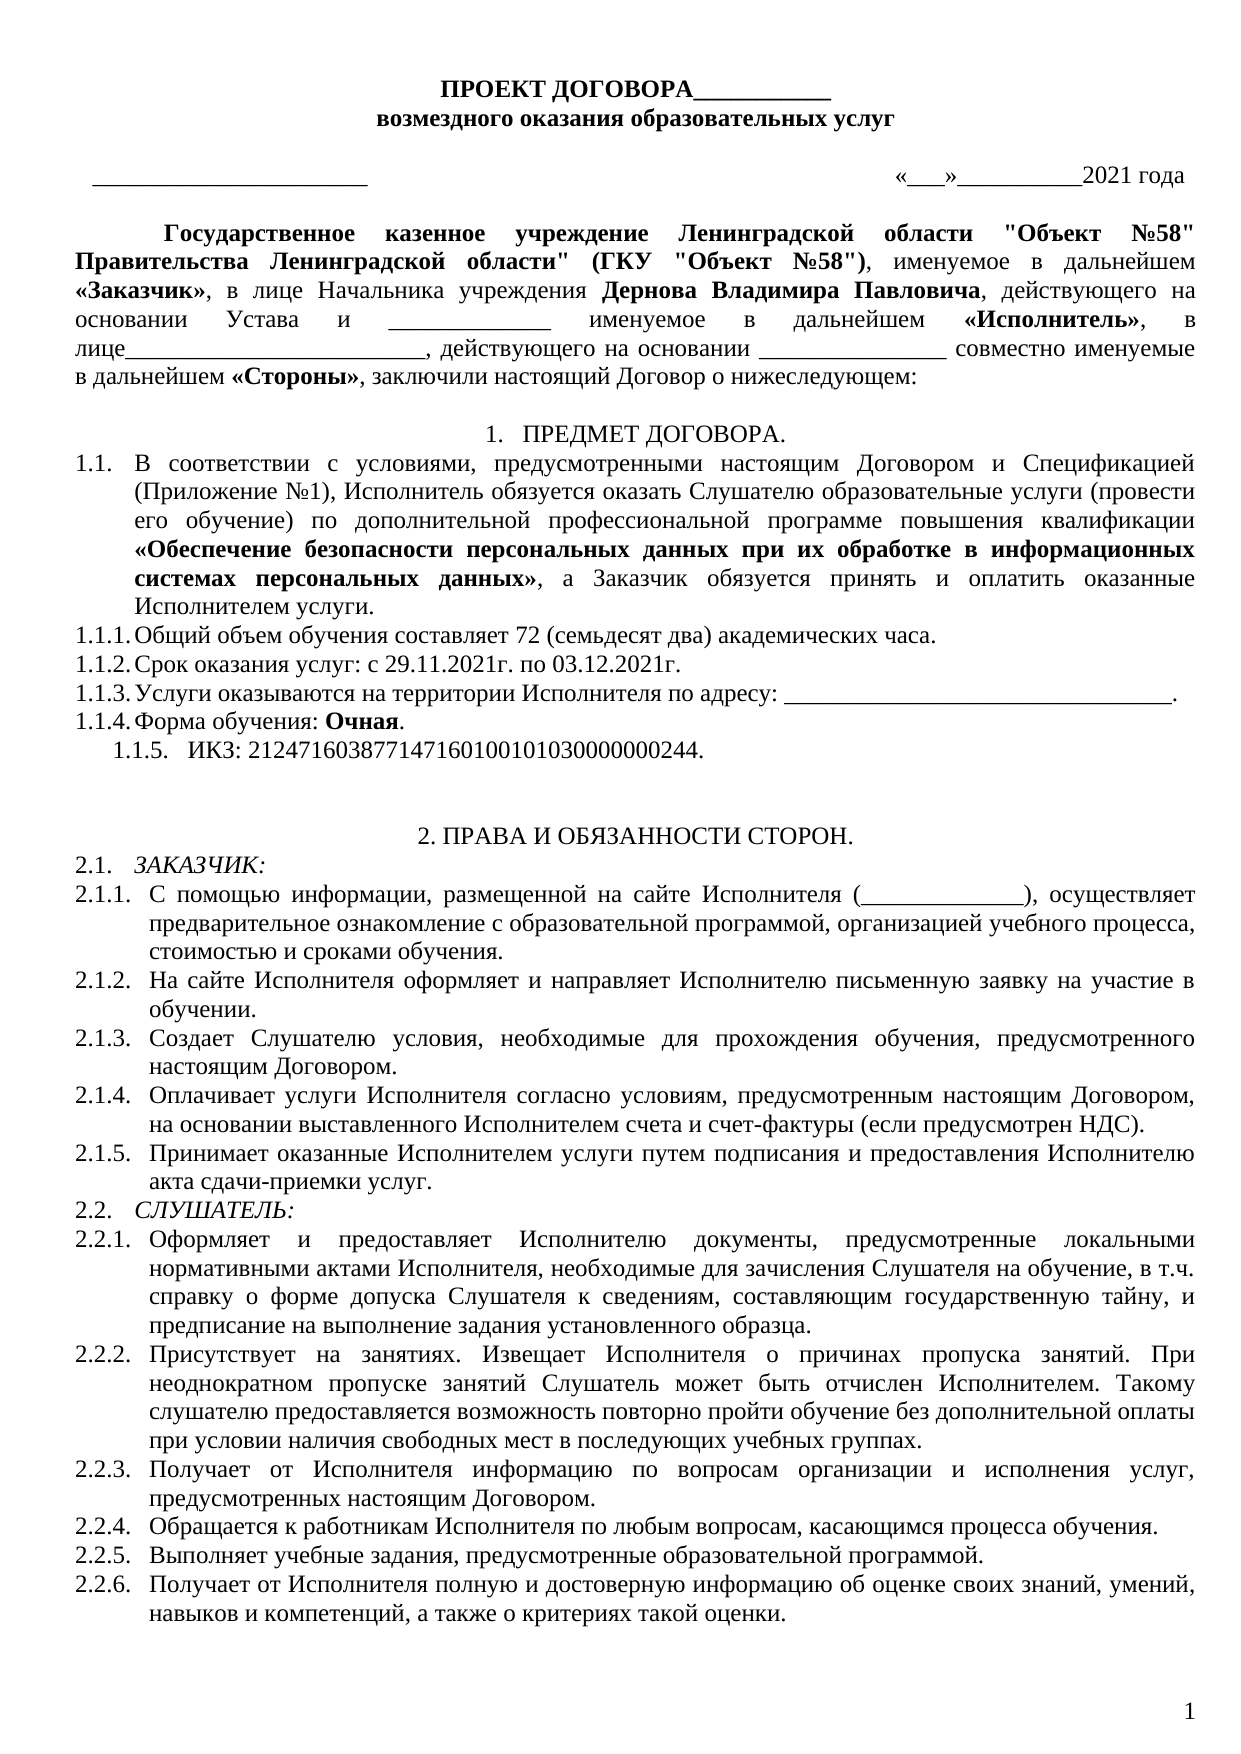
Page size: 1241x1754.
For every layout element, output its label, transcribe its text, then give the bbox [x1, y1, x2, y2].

list Оформляет и предоставляет Исполнителю документы, предусмотренные локальными нормативными актами Исполнителя, необходимые для зачисления Слушателя на обучение, в т.ч. справку о форме допуска Слушателя к сведениям, составляющим государственную тайну, и предписание на выполнение задания установленного образца. [75, 1224, 1196, 1339]
list Общий объем обучения составляет 72 (семьдесят два) академических часа. [75, 620, 1196, 649]
list ИКЗ: 212471603877147160100101030000000244. [112, 735, 1196, 764]
text Государственное казенное учреждение Ленинградской области "Объект №58" Правительства Ленинградской области" (ГКУ "Объект №58"), именуемое в дальнейшем «Заказчик», в лице Начальника учреждения Дернова Владимира Павловича, действующего на основании Устава и _____________ именуемое в дальнейшем «Исполнитель», в лице________________________, действующего на основании _______________ совместно именуемые в дальнейшем «Стороны», заключили настоящий Договор о нижеследующем: [75, 218, 1196, 390]
title возмездного оказания образовательных услуг [75, 103, 1196, 131]
list Получает от Исполнителя информацию по вопросам организации и исполнения услуг, предусмотренных настоящим Договором. [75, 1454, 1196, 1511]
list Создает Слушателю условия, необходимые для прохождения обучения, предусмотренного настоящим Договором. [75, 1023, 1196, 1080]
list Срок оказания услуг: с 29.11.2021г. по 03.12.2021г. [75, 649, 1196, 678]
list ЗАКАЗЧИК: [75, 850, 1196, 879]
table_header ______________________ [75, 160, 636, 189]
list Обращается к работникам Исполнителя по любым вопросам, касающимся процесса обучения. [75, 1511, 1196, 1540]
list Услуги оказываются на территории Исполнителя по адресу: _______________________________. [75, 678, 1196, 706]
list С помощью информации, размещенной на сайте Исполнителя (_____________), осуществляет предварительное ознакомление с образовательной программой, организацией учебного процесса, стоимостью и сроками обучения. [75, 879, 1196, 965]
list Принимает оказанные Исполнителем услуги путем подписания и предоставления Исполнителю акта сдачи-приемки услуг. [75, 1138, 1196, 1195]
list Получает от Исполнителя полную и достоверную информацию об оценке своих знаний, умений, навыков и компетенций, а также о критериях такой оценки. [75, 1569, 1196, 1626]
list Выполняет учебные задания, предусмотренные образовательной программой. [75, 1540, 1196, 1569]
list Присутствует на занятиях. Извещает Исполнителя о причинах пропуска занятий. При неоднократном пропуске занятий Слушатель может быть отчислен Исполнителем. Такому слушателю предоставляется возможность повторно пройти обучение без дополнительной оплаты при условии наличия свободных мест в последующих учебных группах. [75, 1339, 1196, 1454]
title ПРОЕКТ ДОГОВОРА___________ [75, 74, 1196, 103]
list Форма обучения: Очная. [75, 706, 1196, 735]
list Оплачивает услуги Исполнителя согласно условиям, предусмотренным настоящим Договором, на основании выставленного Исполнителем счета и счет-фактуры (если предусмотрен НДС). [75, 1080, 1196, 1138]
list На сайте Исполнителя оформляет и направляет Исполнителю письменную заявку на участие в обучении. [75, 965, 1196, 1023]
list СЛУШАТЕЛЬ: [75, 1195, 1196, 1224]
table_header «___»__________2021 года [636, 160, 1196, 189]
text 2. ПРАВА И ОБЯЗАННОСТИ СТОРОН. [75, 821, 1196, 850]
list ПРЕДМЕТ ДОГОВОРА. [75, 419, 1196, 448]
list В соответствии с условиями, предусмотренными настоящим Договором и Спецификацией (Приложение №1), Исполнитель обязуется оказать Слушателю образовательные услуги (провести его обучение) по дополнительной профессиональной программе повышения квалификации «Обеспечение безопасности персональных данных при их обработке в информационных системах персональных данных», а Заказчик обязуется принять и оплатить оказанные Исполнителем услуги. [75, 448, 1196, 620]
